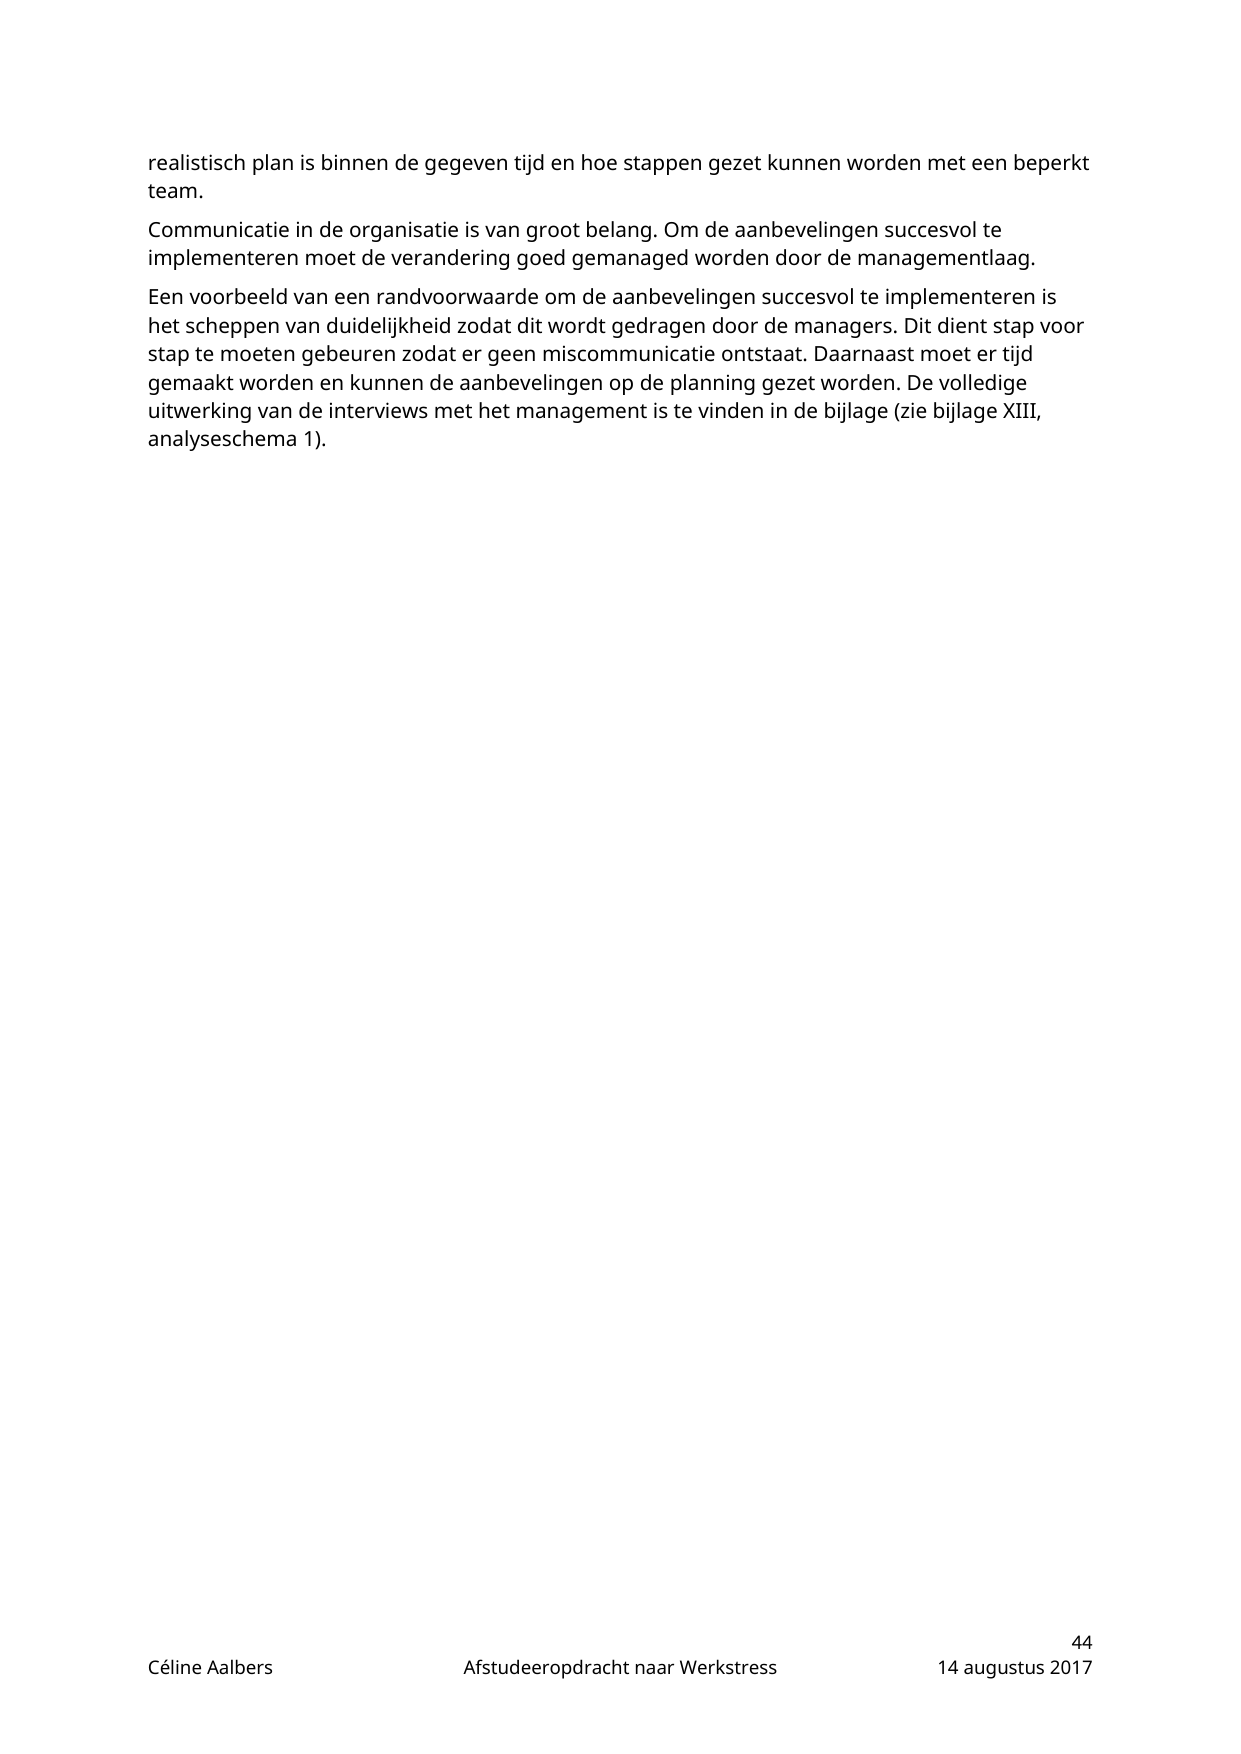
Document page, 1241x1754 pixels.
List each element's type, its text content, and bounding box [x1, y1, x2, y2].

text Een voorbeeld van een randvoorwaarde om de aanbevelingen succesvol te implementeren is het scheppen van duidelijkheid zodat dit wordt gedragen door de managers. Dit dient stap voor stap te moeten gebeuren zodat er geen miscommunicatie ontstaat. Daarnaast moet er tijd gemaakt worden en kunnen de aanbevelingen op de planning gezet worden. De volledige uitwerking van de interviews met het management is te vinden in de bijlage (zie bijlage XIII, analyseschema 1). [148, 282, 1092, 453]
text Communicatie in de organisatie is van groot belang. Om de aanbevelingen succesvol te implementeren moet de verandering goed gemanaged worden door de managementlaag. [148, 215, 1092, 272]
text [148, 148, 1092, 204]
